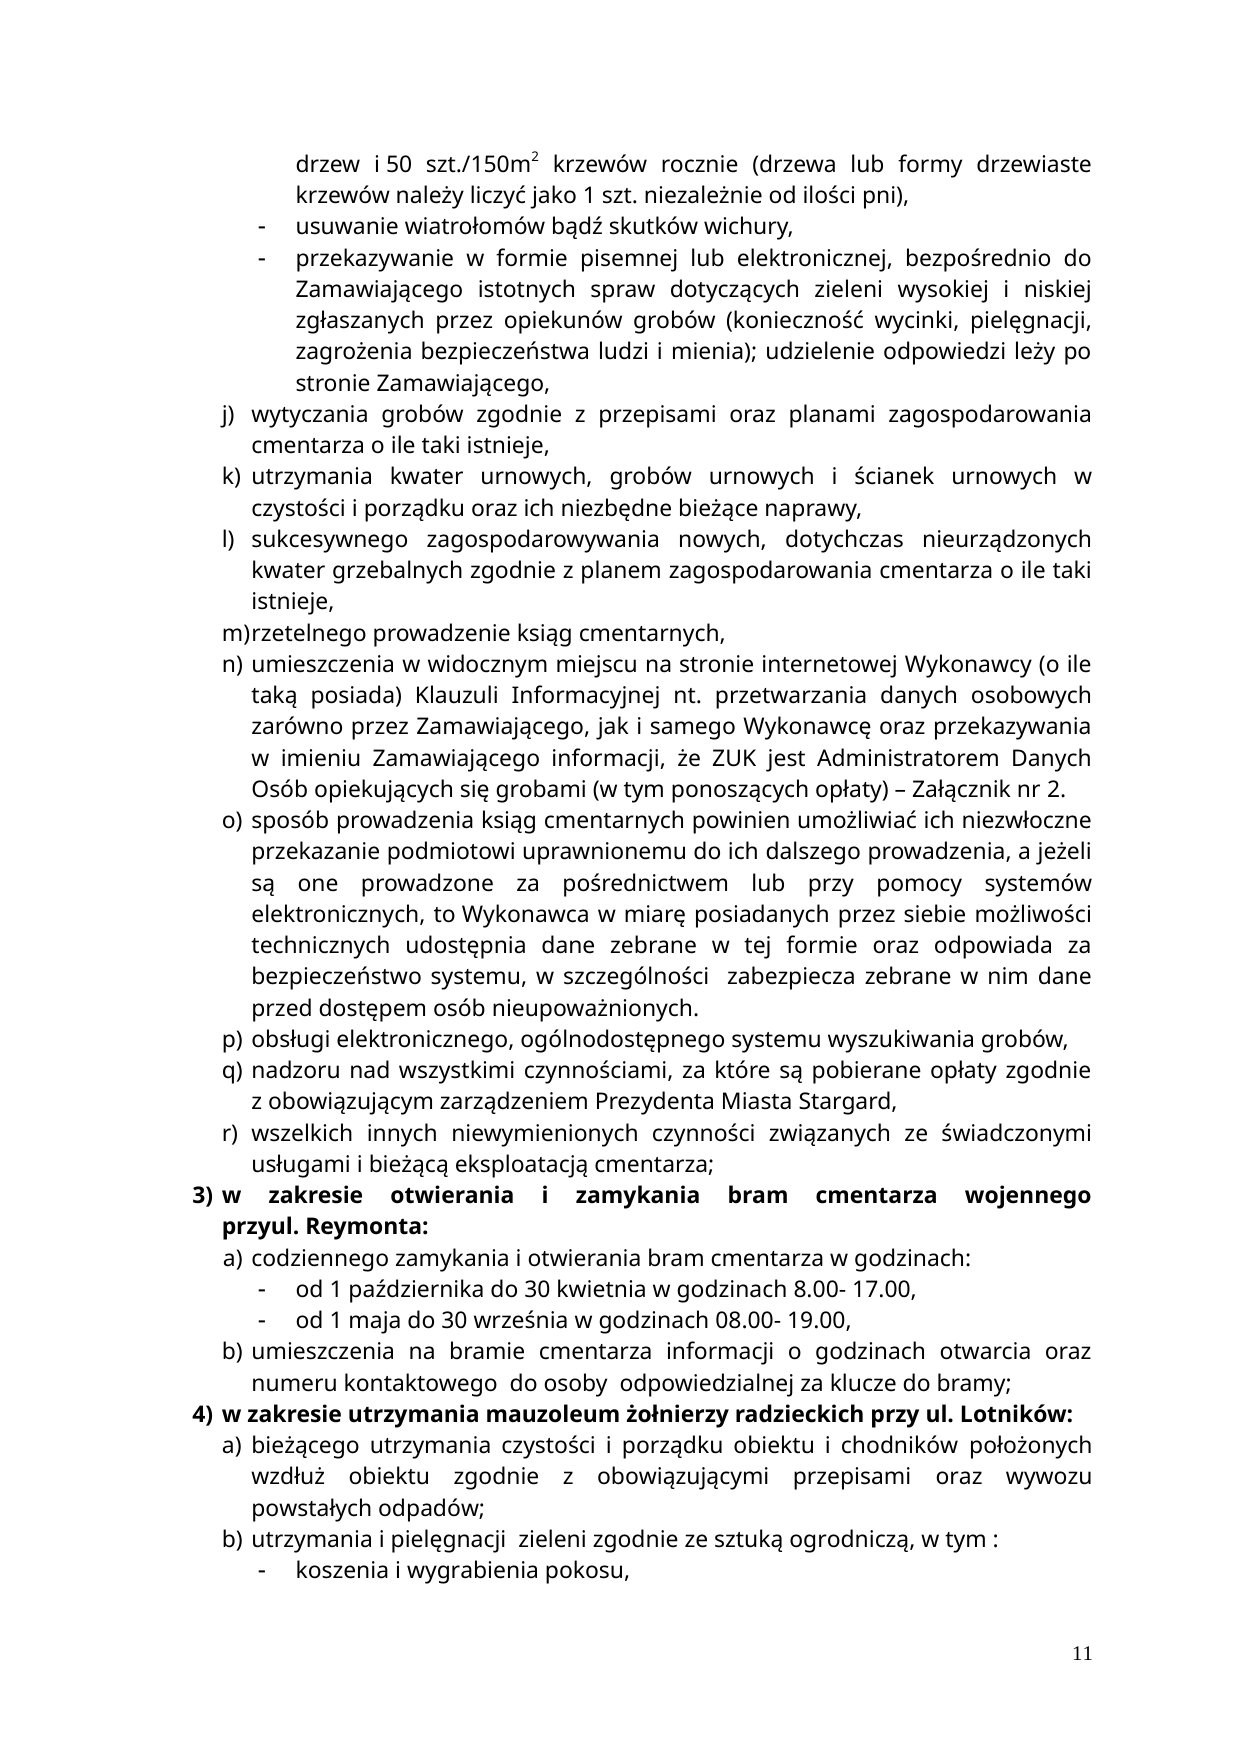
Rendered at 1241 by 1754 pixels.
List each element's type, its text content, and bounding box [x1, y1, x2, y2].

text a) codziennego zamykania i otwierania bram cmentarza w godzinach: [223, 1241, 1092, 1273]
list nadzoru nad wszystkimi czynnościami, za które są pobierane opłaty zgodnie z obowiązującym zarządzeniem Prezydenta Miasta Stargard, [222, 1054, 1092, 1116]
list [258, 148, 1092, 210]
list umieszczenia w widocznym miejscu na stronie internetowej Wykonawcy (o ile taką posiada) Klauzuli Informacyjnej nt. przetwarzania danych osobowych zarówno przez Zamawiającego, jak i samego Wykonawcę oraz przekazywania w imieniu Zamawiającego informacji, że ZUK jest Administratorem Danych Osób opiekujących się grobami (w tym ponoszących opłaty) – Załącznik nr 2. [222, 648, 1092, 804]
list utrzymania i pielęgnacji zieleni zgodnie ze sztuką ogrodniczą, w tym : [222, 1523, 1092, 1554]
list w zakresie otwierania i zamykania bram cmentarza wojennego przyul. Reymonta: [192, 1179, 1092, 1241]
list sposób prowadzenia ksiąg cmentarnych powinien umożliwiać ich niezwłoczne przekazanie podmiotowi uprawnionemu do ich dalszego prowadzenia, a jeżeli są one prowadzone za pośrednictwem lub przy pomocy systemów elektronicznych, to Wykonawca w miarę posiadanych przez siebie możliwości technicznych udostępnia dane zebrane w tej formie oraz odpowiada za bezpieczeństwo systemu, w szczególności zabezpiecza zebrane w nim dane przed dostępem osób nieupoważnionych. [222, 804, 1092, 1023]
list od 1 października do 30 kwietnia w godzinach 8.00- 17.00, [258, 1273, 1092, 1304]
list umieszczenia na bramie cmentarza informacji o godzinach otwarcia oraz numeru kontaktowego do osoby odpowiedzialnej za klucze do bramy; [222, 1335, 1092, 1398]
list sukcesywnego zagospodarowywania nowych, dotychczas nieurządzonych kwater grzebalnych zgodnie z planem zagospodarowania cmentarza o ile taki istnieje, [222, 523, 1092, 616]
list przekazywanie w formie pisemnej lub elektronicznej, bezpośrednio do Zamawiającego istotnych spraw dotyczących zieleni wysokiej i niskiej zgłaszanych przez opiekunów grobów (konieczność wycinki, pielęgnacji, zagrożenia bezpieczeństwa ludzi i mienia); udzielenie odpowiedzi leży po stronie Zamawiającego, [258, 241, 1092, 398]
list od 1 maja do 30 września w godzinach 08.00- 19.00, [258, 1304, 1092, 1335]
list koszenia i wygrabienia pokosu, [258, 1554, 1092, 1585]
list obsługi elektronicznego, ogólnodostępnego systemu wyszukiwania grobów, [222, 1023, 1092, 1054]
list w zakresie utrzymania mauzoleum żołnierzy radzieckich przy ul. Lotników: [192, 1398, 1092, 1429]
list bieżącego utrzymania czystości i porządku obiektu i chodników położonych wzdłuż obiektu zgodnie z obowiązującymi przepisami oraz wywozu powstałych odpadów; [222, 1429, 1092, 1523]
list wszelkich innych niewymienionych czynności związanych ze świadczonymi usługami i bieżącą eksploatacją cmentarza; [222, 1116, 1092, 1179]
list wytyczania grobów zgodnie z przepisami oraz planami zagospodarowania cmentarza o ile taki istnieje, [222, 398, 1092, 460]
list rzetelnego prowadzenie ksiąg cmentarnych, [222, 616, 1092, 648]
list usuwanie wiatrołomów bądź skutków wichury, [258, 210, 1092, 241]
list utrzymania kwater urnowych, grobów urnowych i ścianek urnowych w czystości i porządku oraz ich niezbędne bieżące naprawy, [222, 460, 1092, 523]
